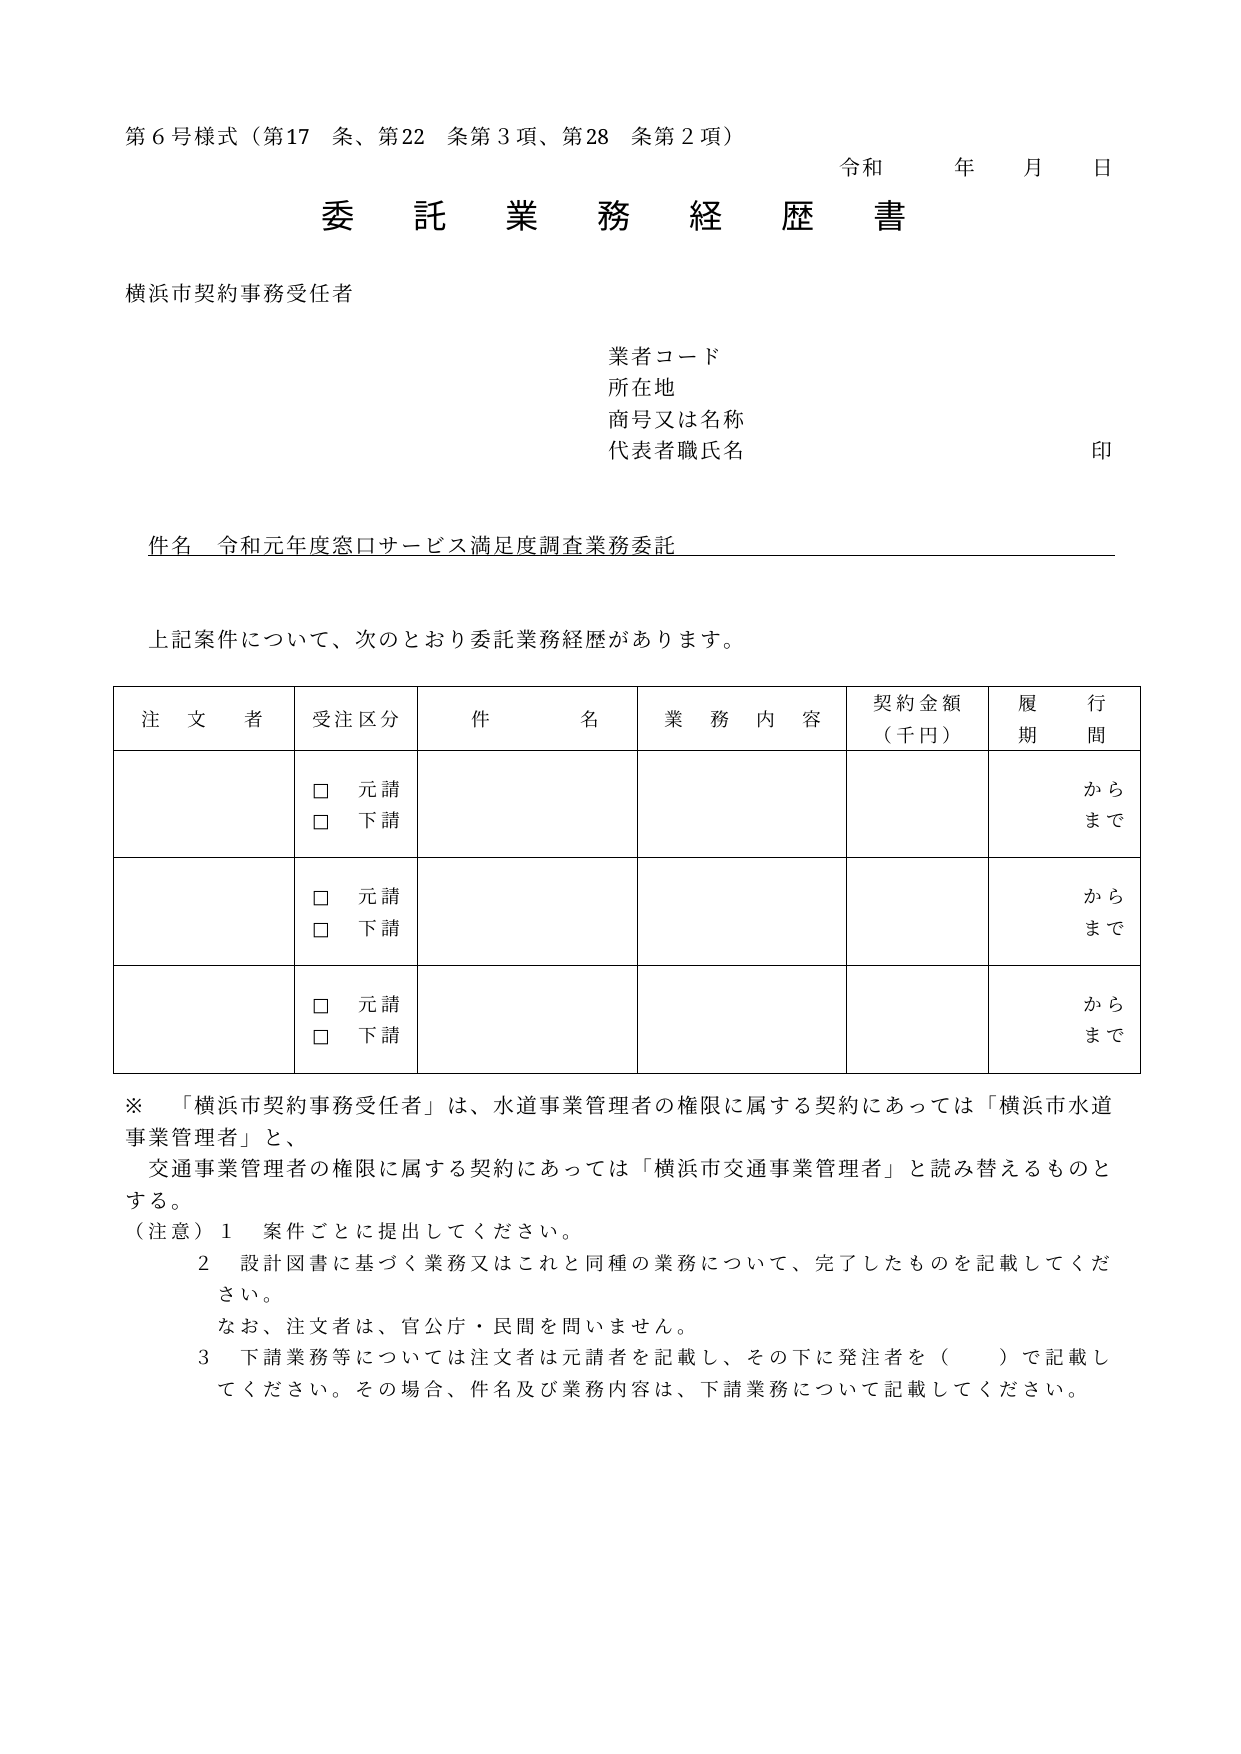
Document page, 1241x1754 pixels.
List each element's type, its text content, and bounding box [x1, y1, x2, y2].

table_cell [418, 858, 637, 965]
text 交通事業管理者の権限に属する契約にあっては「横浜市交通事業管理者」と読み替えるものとする。 [125, 1152, 1115, 1215]
table_cell [638, 751, 846, 857]
table_cell から まで [989, 966, 1140, 1072]
table_cell [114, 858, 294, 965]
table_header 受注区分 [295, 687, 417, 750]
table_header 注文者 [114, 687, 294, 750]
table_cell 元請 下請 [295, 751, 417, 857]
text 委 託 業 務 経 歴 書 [125, 182, 1115, 245]
table_cell [847, 858, 988, 965]
table_cell [847, 966, 988, 1072]
text 商号又は名称 [125, 403, 1115, 434]
text 業者コード [125, 340, 1115, 371]
text 所在地 [125, 371, 1115, 403]
text 上記案件について、次のとおり委託業務経歴があります。 [125, 623, 1115, 654]
text ※ 「横浜市契約事務受任者」は、水道事業管理者の権限に属する契約にあっては「横浜市水道事業管理者」と、 [125, 1089, 1115, 1152]
table_cell [638, 966, 846, 1072]
table_cell から まで [989, 858, 1140, 965]
text ３ 下請業務等については注文者は元請者を記載し、その下に発注者を（ ）で記載してください。その場合、件名及び業務内容は、下請業務について記載してください。 [191, 1341, 1115, 1404]
text 令和 年 月 日 [125, 151, 1115, 182]
table_cell [418, 966, 637, 1072]
table_header 履 行 期 間 [989, 687, 1140, 750]
table_header 件名 [418, 687, 637, 750]
table_cell [114, 966, 294, 1072]
table_header 業 務 内 容 [638, 687, 846, 750]
table_cell □ 元請 □ 下請 [295, 966, 417, 1072]
table_cell [638, 858, 846, 965]
table_cell [418, 751, 637, 857]
text なお、注文者は、官公庁・民間を問いません。 [191, 1309, 1115, 1341]
text ２ 設計図書に基づく業務又はこれと同種の業務について、完了したものを記載してください。 [191, 1247, 1115, 1309]
text 横浜市契約事務受任者 [125, 277, 1115, 308]
table_header 契約金額 （千円） [847, 687, 988, 750]
text 件名 令和元年度窓口サービス満足度調査業務委託 [125, 528, 1115, 560]
table_cell から まで [989, 751, 1140, 857]
text 第６号様式（第17条、第22条第３項、第28条第２項） [125, 119, 1115, 151]
text （注意）１ 案件ごとに提出してください。 [125, 1215, 1115, 1247]
text 代表者職氏名 印 [125, 434, 1115, 466]
table_cell [114, 751, 294, 857]
table_cell [847, 751, 988, 857]
table_cell □ 元請 □ 下請 [295, 858, 417, 965]
